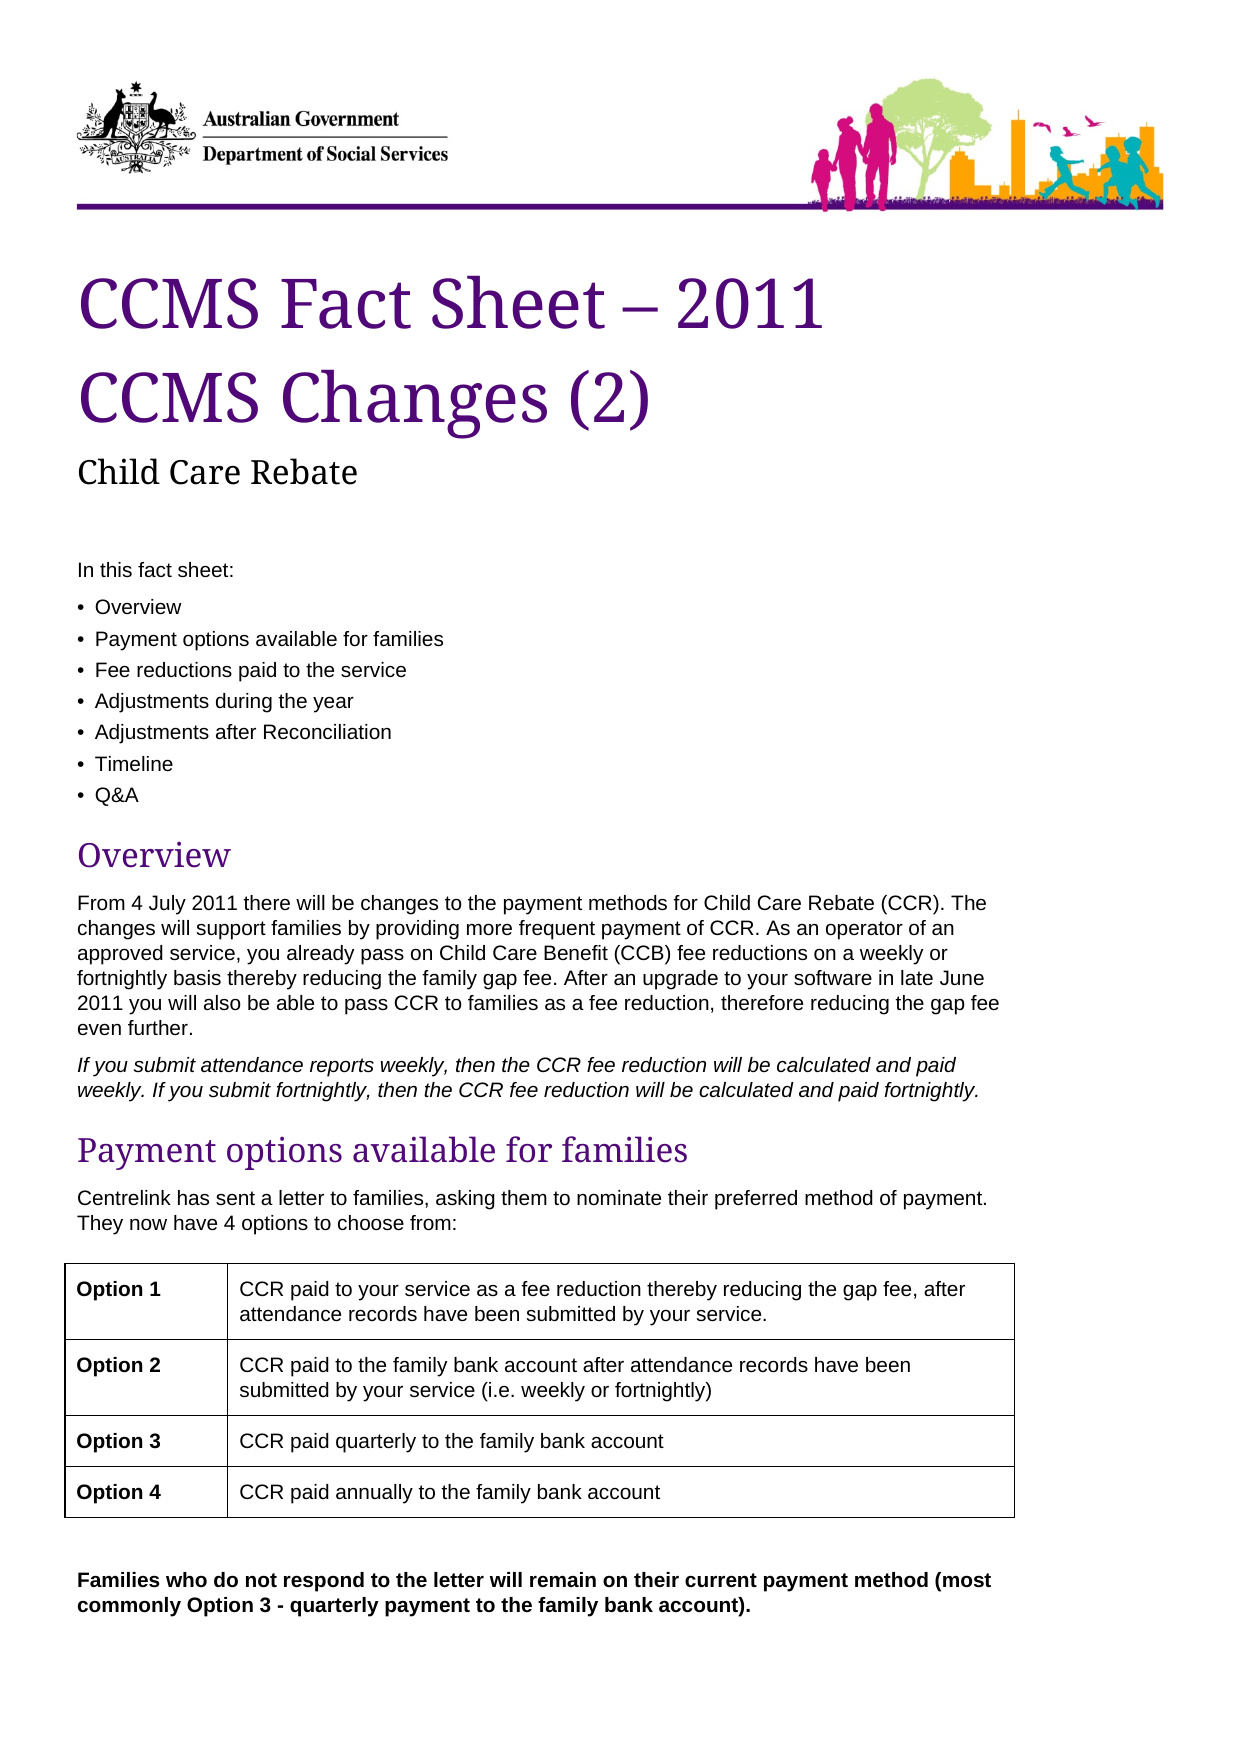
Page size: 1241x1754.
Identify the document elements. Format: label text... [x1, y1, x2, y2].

list Adjustments during the year [77, 688, 1004, 713]
list Overview [77, 594, 1004, 619]
subtitle Payment options available for families [77, 1127, 1004, 1172]
text If you submit attendance reports weekly, then the CCR fee reduction will be calculated and paid weekly. If you submit fortnightly, then the CCR fee reduction will be calculated and paid fortnightly. [77, 1052, 1004, 1102]
subtitle Child Care Rebate [77, 449, 1004, 494]
table_header Option 1 [66, 1264, 227, 1338]
list Q&A [77, 782, 1004, 807]
title CCMS Fact Sheet – 2011 CCMS Changes (2) [77, 255, 1004, 442]
table_cell CCR paid annually to the family bank account [228, 1467, 1014, 1517]
table_header CCR paid to your service as a fee reduction thereby reducing the gap fee, after attendance records have been submitted by your service. [228, 1264, 1014, 1338]
text In this fact sheet: [77, 557, 1004, 582]
table_cell Option 3 [66, 1416, 227, 1466]
subtitle Overview [77, 832, 1004, 877]
text Families who do not respond to the letter will remain on their current payment method (most commonly Option 3 - quarterly payment to the family bank account). [77, 1567, 1004, 1617]
table_cell Option 2 [66, 1340, 227, 1414]
table_cell CCR paid to the family bank account after attendance records have been submitted by your service (i.e. weekly or fortnightly) [228, 1340, 1014, 1414]
table_cell Option 4 [66, 1467, 227, 1517]
list Timeline [77, 750, 1004, 775]
list Payment options available for families [77, 625, 1004, 650]
list Adjustments after Reconciliation [77, 719, 1004, 744]
list Fee reductions paid to the service [77, 657, 1004, 682]
text Centrelink has sent a letter to families, asking them to nominate their preferred method of payment. They now have 4 options to choose from: [77, 1185, 1004, 1235]
picture [76, 76, 1164, 231]
text From 4 July 2011 there will be changes to the payment methods for Child Care Rebate (CCR). The changes will support families by providing more frequent payment of CCR. As an operator of an approved service, you already pass on Child Care Benefit (CCB) fee reductions on a weekly or fortnightly basis thereby reducing the family gap fee. After an upgrade to your software in late June 2011 you will also be able to pass CCR to families as a fee reduction, therefore reducing the gap fee even further. [77, 889, 1004, 1039]
table_cell CCR paid quarterly to the family bank account [228, 1416, 1014, 1466]
